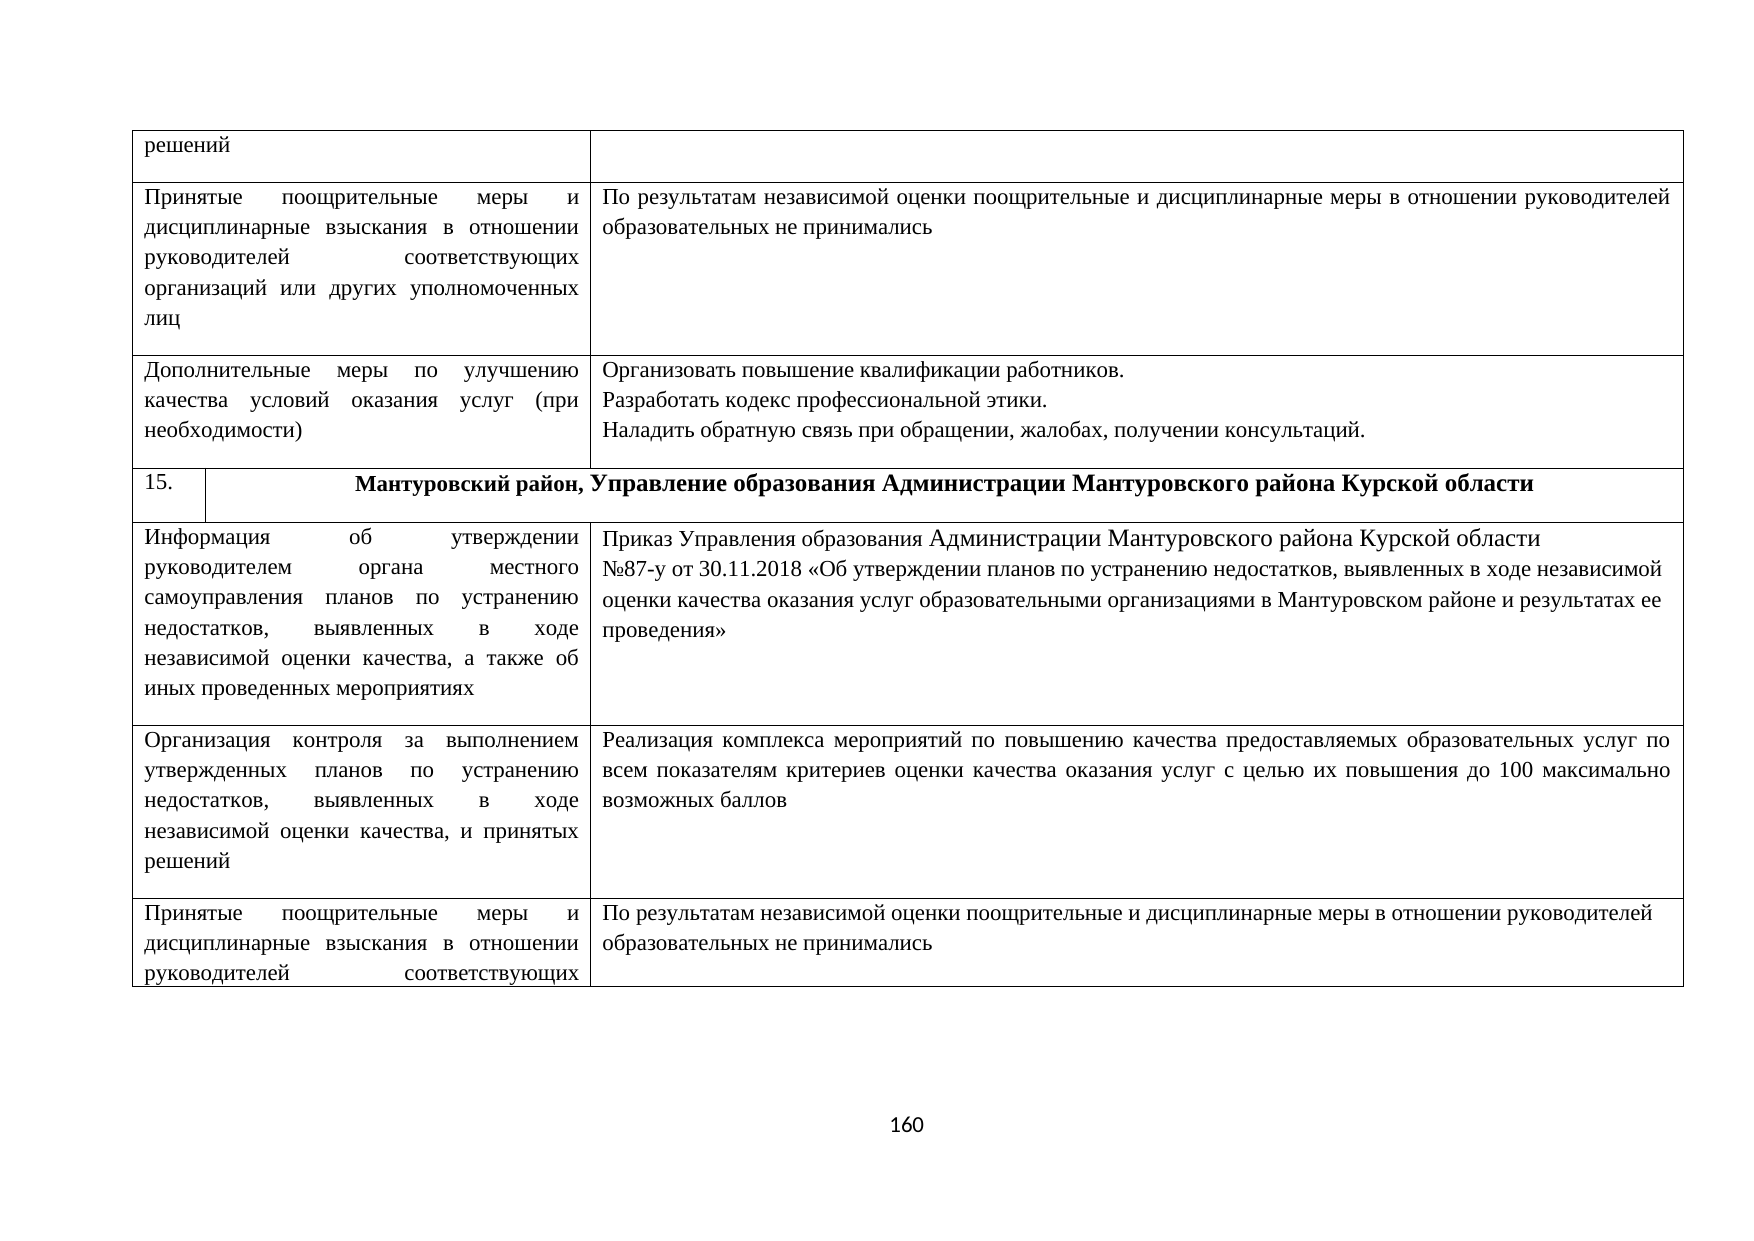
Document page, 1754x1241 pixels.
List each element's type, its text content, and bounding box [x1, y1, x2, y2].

table_cell Принятые поощрительные меры и дисциплинарные взыскания в отношении руководителей соответствующих организаций или других уполномоченных лиц [133, 183, 590, 355]
table_cell Реализация комплекса мероприятий по повышению качества предоставляемых образовательных услуг по всем показателям критериев оценки качества оказания услуг с целью их повышения до 100 максимально возможных баллов [591, 726, 1683, 898]
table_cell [133, 899, 590, 986]
table_cell Организация контроля за выполнением утвержденных планов по устранению недостатков, выявленных в ходе независимой оценки качества, и принятых решений [133, 726, 590, 898]
table_cell Организовать повышение квалификации работников. Разработать кодекс профессиональной этики. Наладить обратную связь при обращении, жалобах, получении консультаций. [591, 356, 1683, 467]
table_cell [591, 131, 1683, 182]
table_cell 15. [133, 469, 205, 522]
table_cell По результатам независимой оценки поощрительные и дисциплинарные меры в отношении руководителей образовательных не принимались [591, 183, 1683, 355]
table_cell Приказ Управления образования Администрации Мантуровского района Курской области №87-у от 30.11.2018 «Об утверждении планов по устранению недостатков, выявленных в ходе независимой оценки качества оказания услуг образовательными организациями в Мантуровском районе и результатах ее проведения» [591, 523, 1683, 725]
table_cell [591, 899, 1683, 986]
table_cell Информация об утверждении руководителем органа местного самоуправления планов по устранению недостатков, выявленных в ходе независимой оценки качества, а также об иных проведенных мероприятиях [133, 523, 590, 725]
table_cell Дополнительные меры по улучшению качества условий оказания услуг (при необходимости) [133, 356, 590, 467]
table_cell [133, 131, 590, 182]
table_cell Мантуровский район, Управление образования Администрации Мантуровского района Курской области [206, 469, 1683, 522]
